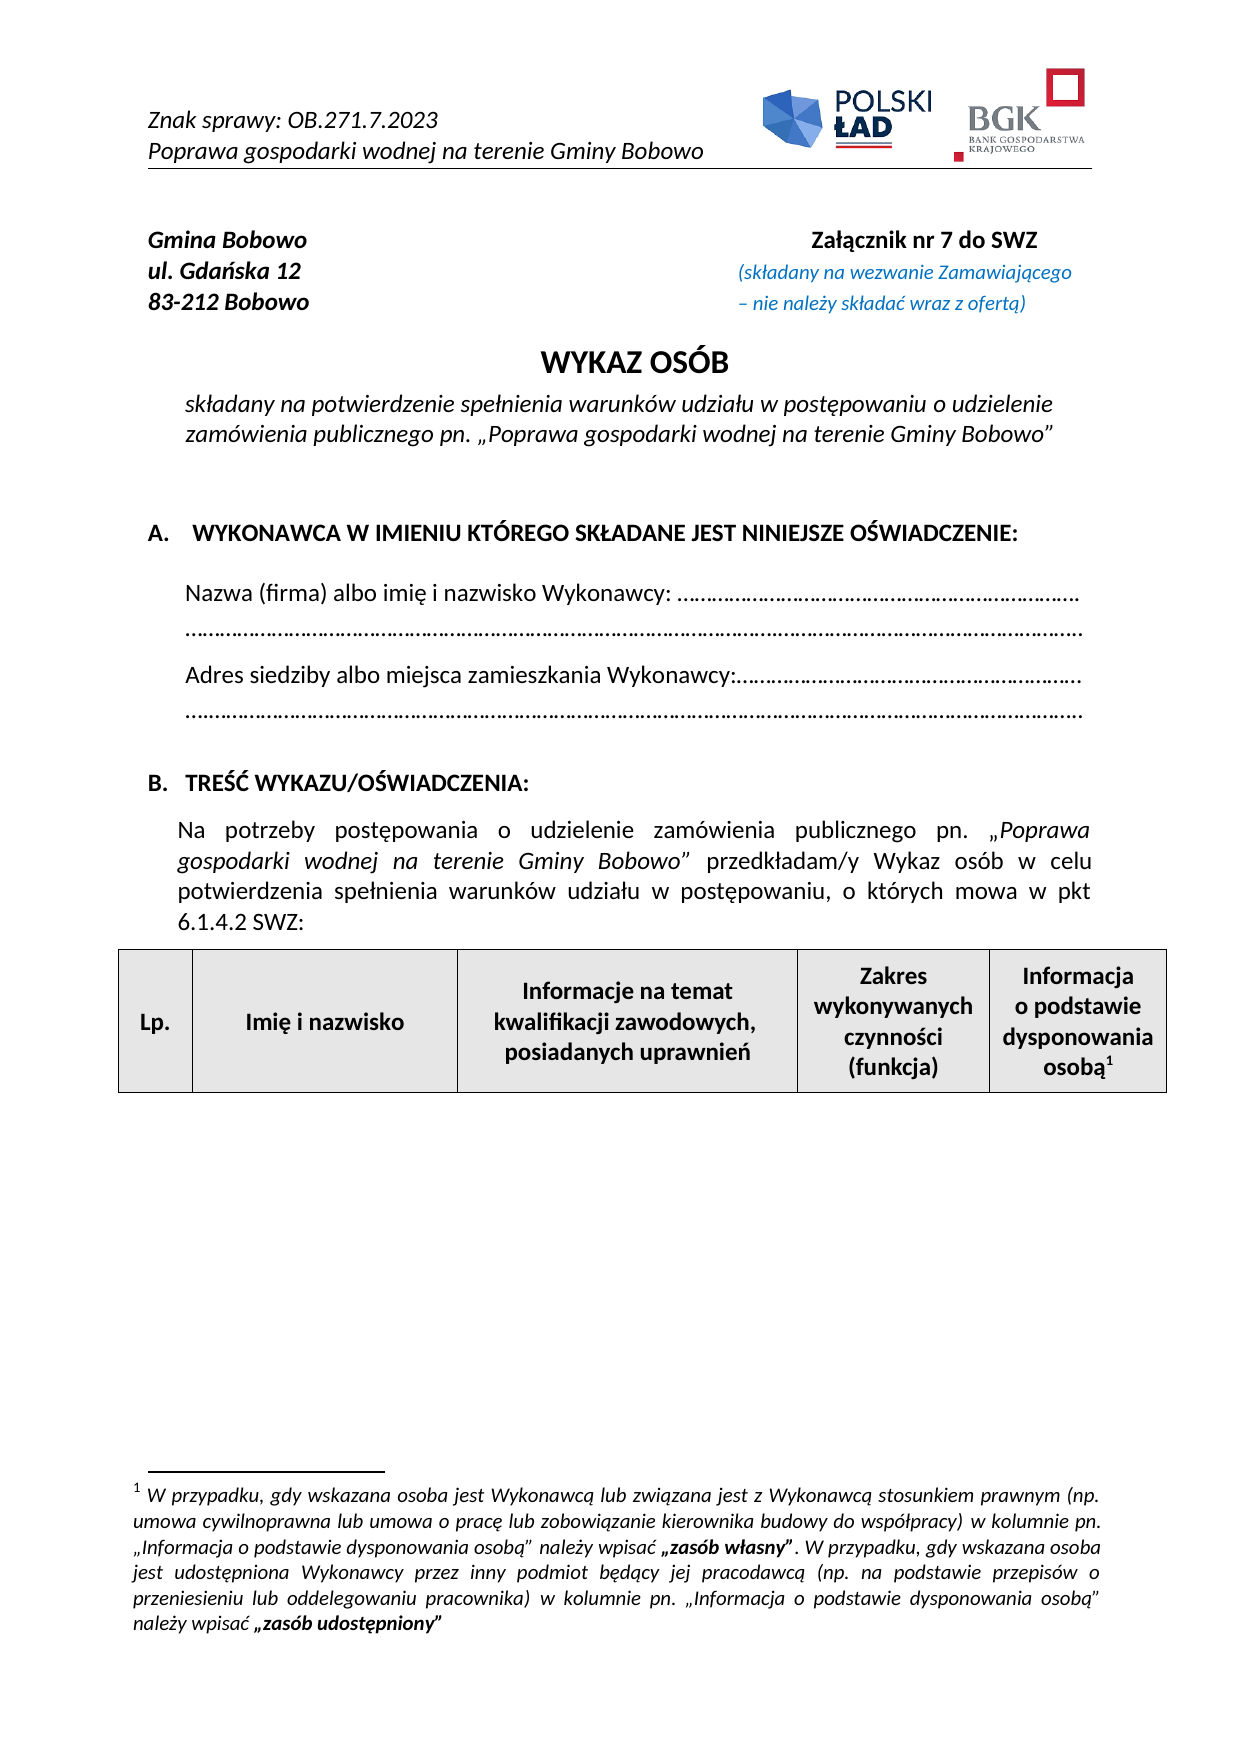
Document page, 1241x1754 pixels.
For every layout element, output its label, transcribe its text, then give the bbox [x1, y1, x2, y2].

list WYKONAWCA W IMIENIU KTÓREGO SKŁADANE JEST NINIEJSZE OŚWIADCZENIE: [148, 517, 1092, 547]
table_header Zakres wykonywanych czynności (funkcja) [798, 950, 989, 1092]
text ………………………………………………………………………………………….…………………………………………….. [185, 612, 1092, 642]
table_header Informacja o podstawie dysponowania osobą [990, 950, 1166, 1092]
text Gmina Bobowo Załącznik nr 7 do SWZ [148, 224, 1092, 255]
text ….…………………………………………………………………………………………………………………………………….. [185, 694, 1092, 725]
text Adres siedziby albo miejsca zamieszkania Wykonawcy:…………………………………………………… [185, 659, 1092, 690]
text Na potrzeby postępowania o udzielenie zamówienia publicznego pn. „Poprawa gospodarki wodnej na terenie Gminy Bobowo” przedkładam/y Wykaz osób w celu potwierdzenia spełnienia warunków udziału w postępowaniu, o których mowa w pkt 6.1.4.2 SWZ: [177, 814, 1092, 937]
table_header Informacje na temat kwalifikacji zawodowych, posiadanych uprawnień [458, 950, 797, 1092]
list TREŚĆ WYKAZU/OŚWIADCZENIA: [148, 767, 1092, 797]
text składany na potwierdzenie spełnienia warunków udziału w postępowaniu o udzielenie zamówienia publicznego pn. „Poprawa gospodarki wodnej na terenie Gminy Bobowo” [148, 388, 1092, 449]
text Nazwa (firma) albo imię i nazwisko Wykonawcy: ……………………………………………………………. [185, 577, 1092, 607]
table_header Lp. [119, 950, 192, 1092]
text ul. Gdańska 12 (składany na wezwanie Zamawiającego 83-212 Bobowo – nie należy składać wraz z ofertą) [148, 255, 1092, 316]
list WYKAZ OSÓB [177, 341, 1092, 382]
table_header Imię i nazwisko [193, 950, 457, 1092]
